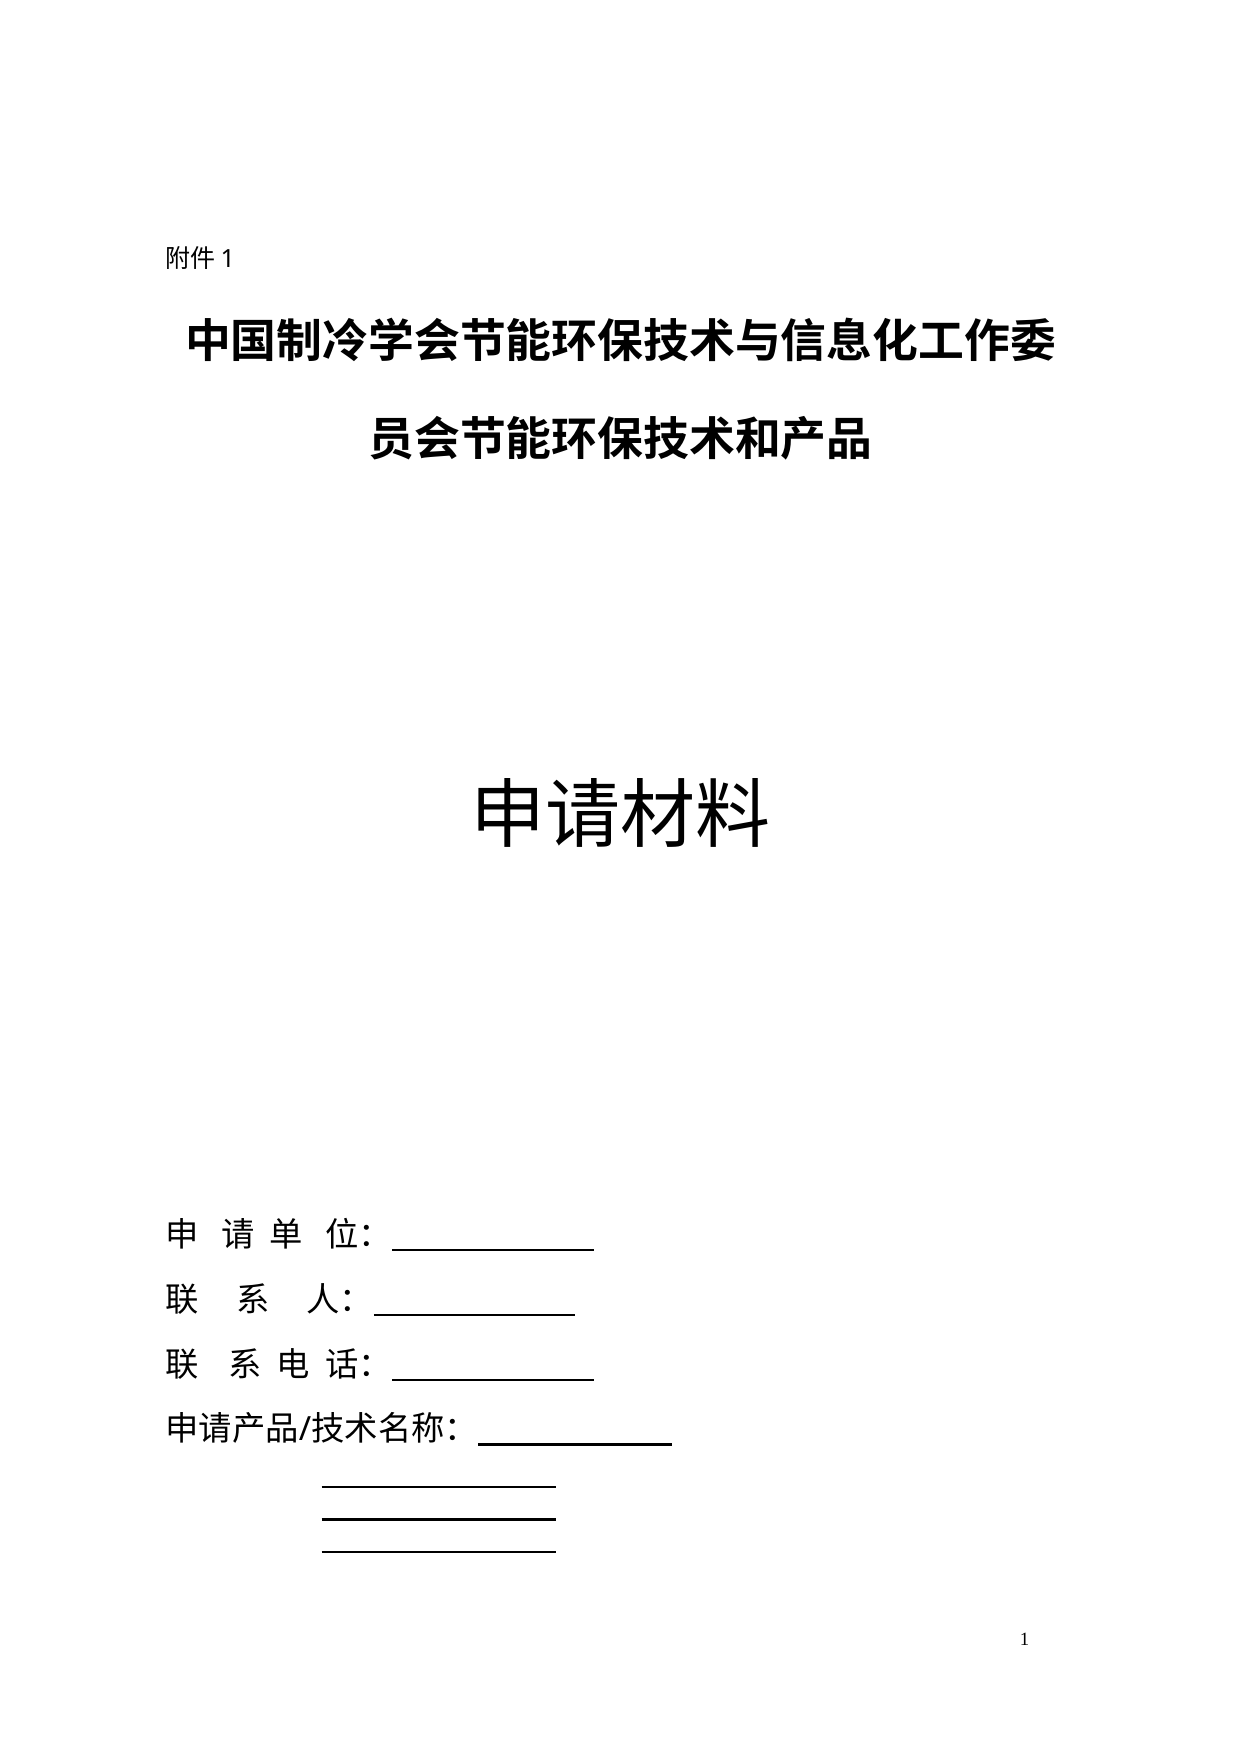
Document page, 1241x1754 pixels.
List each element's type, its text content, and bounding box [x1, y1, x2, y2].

text 附件1 [165, 224, 1075, 289]
text 联 系 电 话： [165, 1329, 1075, 1394]
text 申 请 单 位： [165, 1199, 1075, 1264]
text 联 系 人： [165, 1264, 1075, 1329]
text 申请材料 [165, 744, 1075, 874]
text 中国制冷学会节能环保技术与信息化工作委员会节能环保技术和产品 [165, 289, 1075, 484]
text 申请产品/技术名称： [165, 1394, 1075, 1459]
